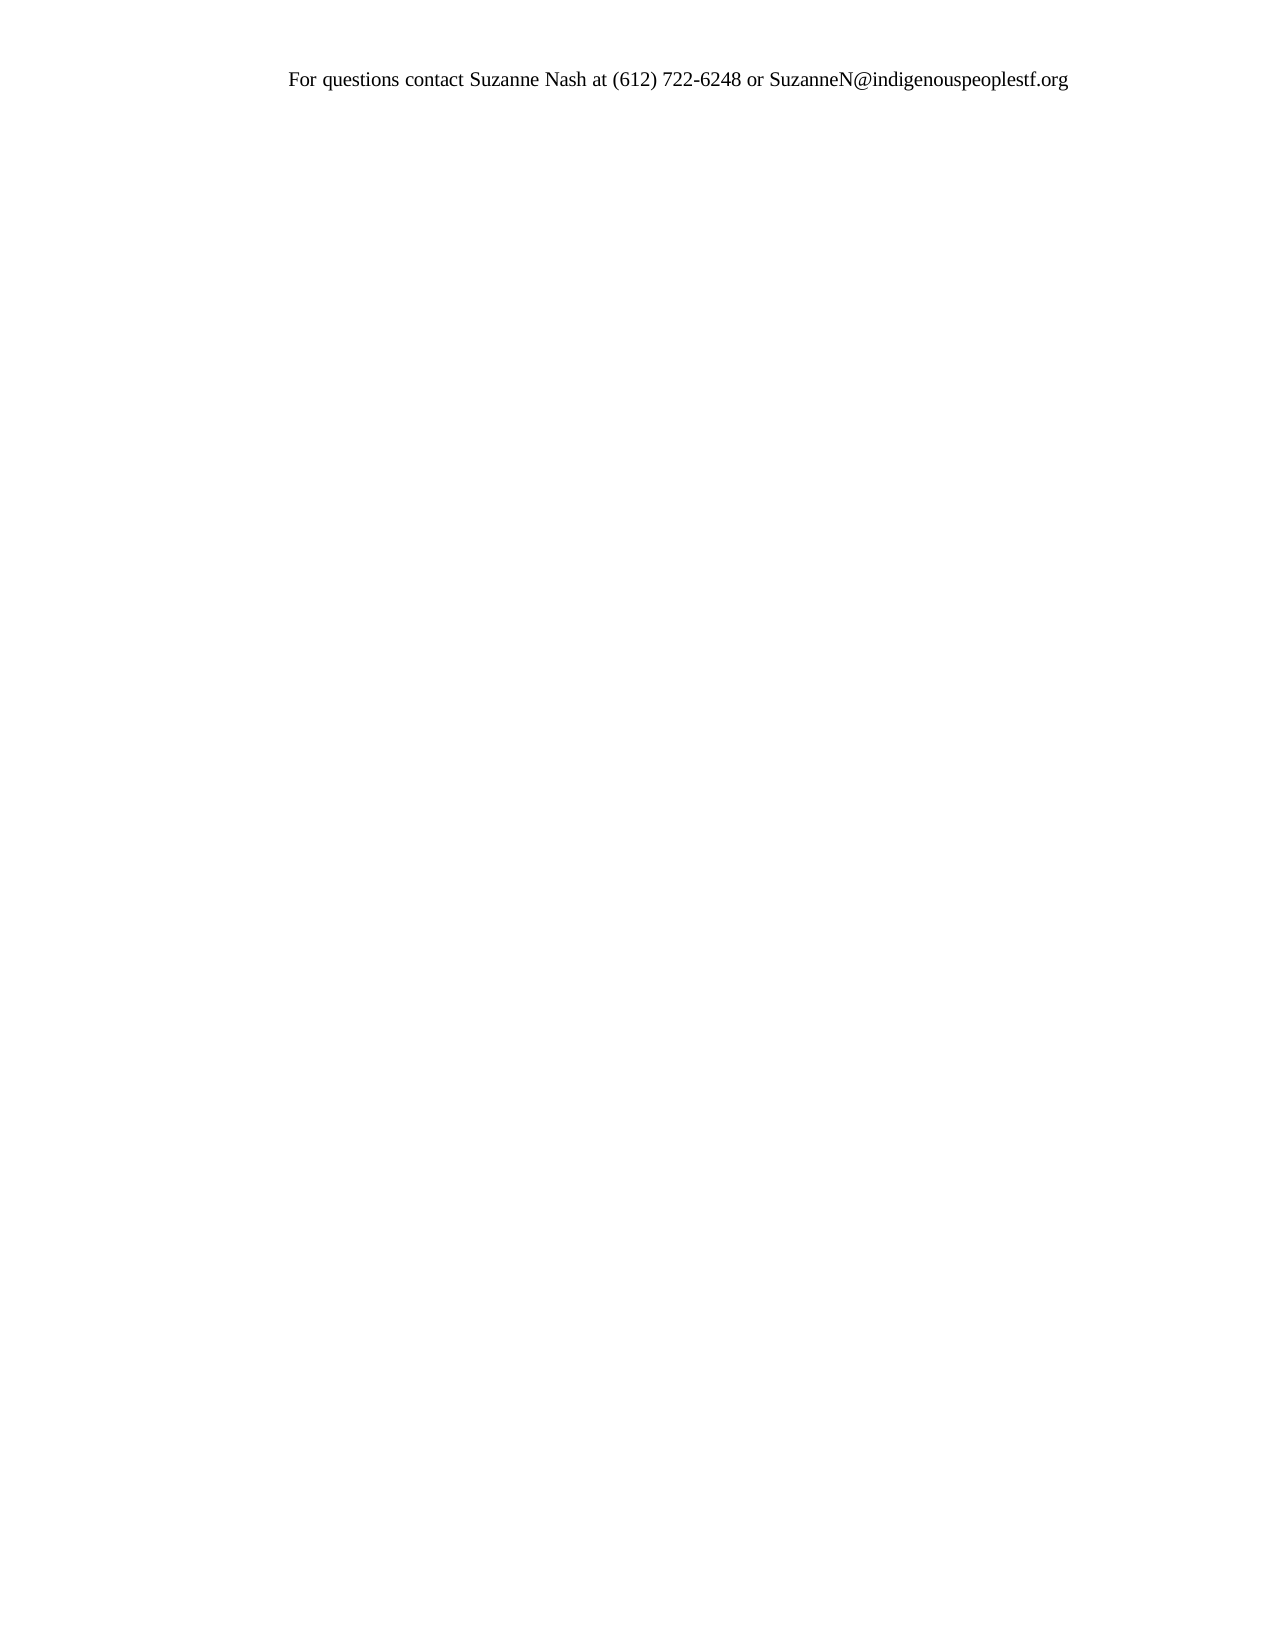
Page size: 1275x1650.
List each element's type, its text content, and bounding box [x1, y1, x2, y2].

text For questions contact Suzanne Nash at (612) 722-6248 or SuzanneN@indigenouspeoplestf.org [64, 67, 1210, 91]
